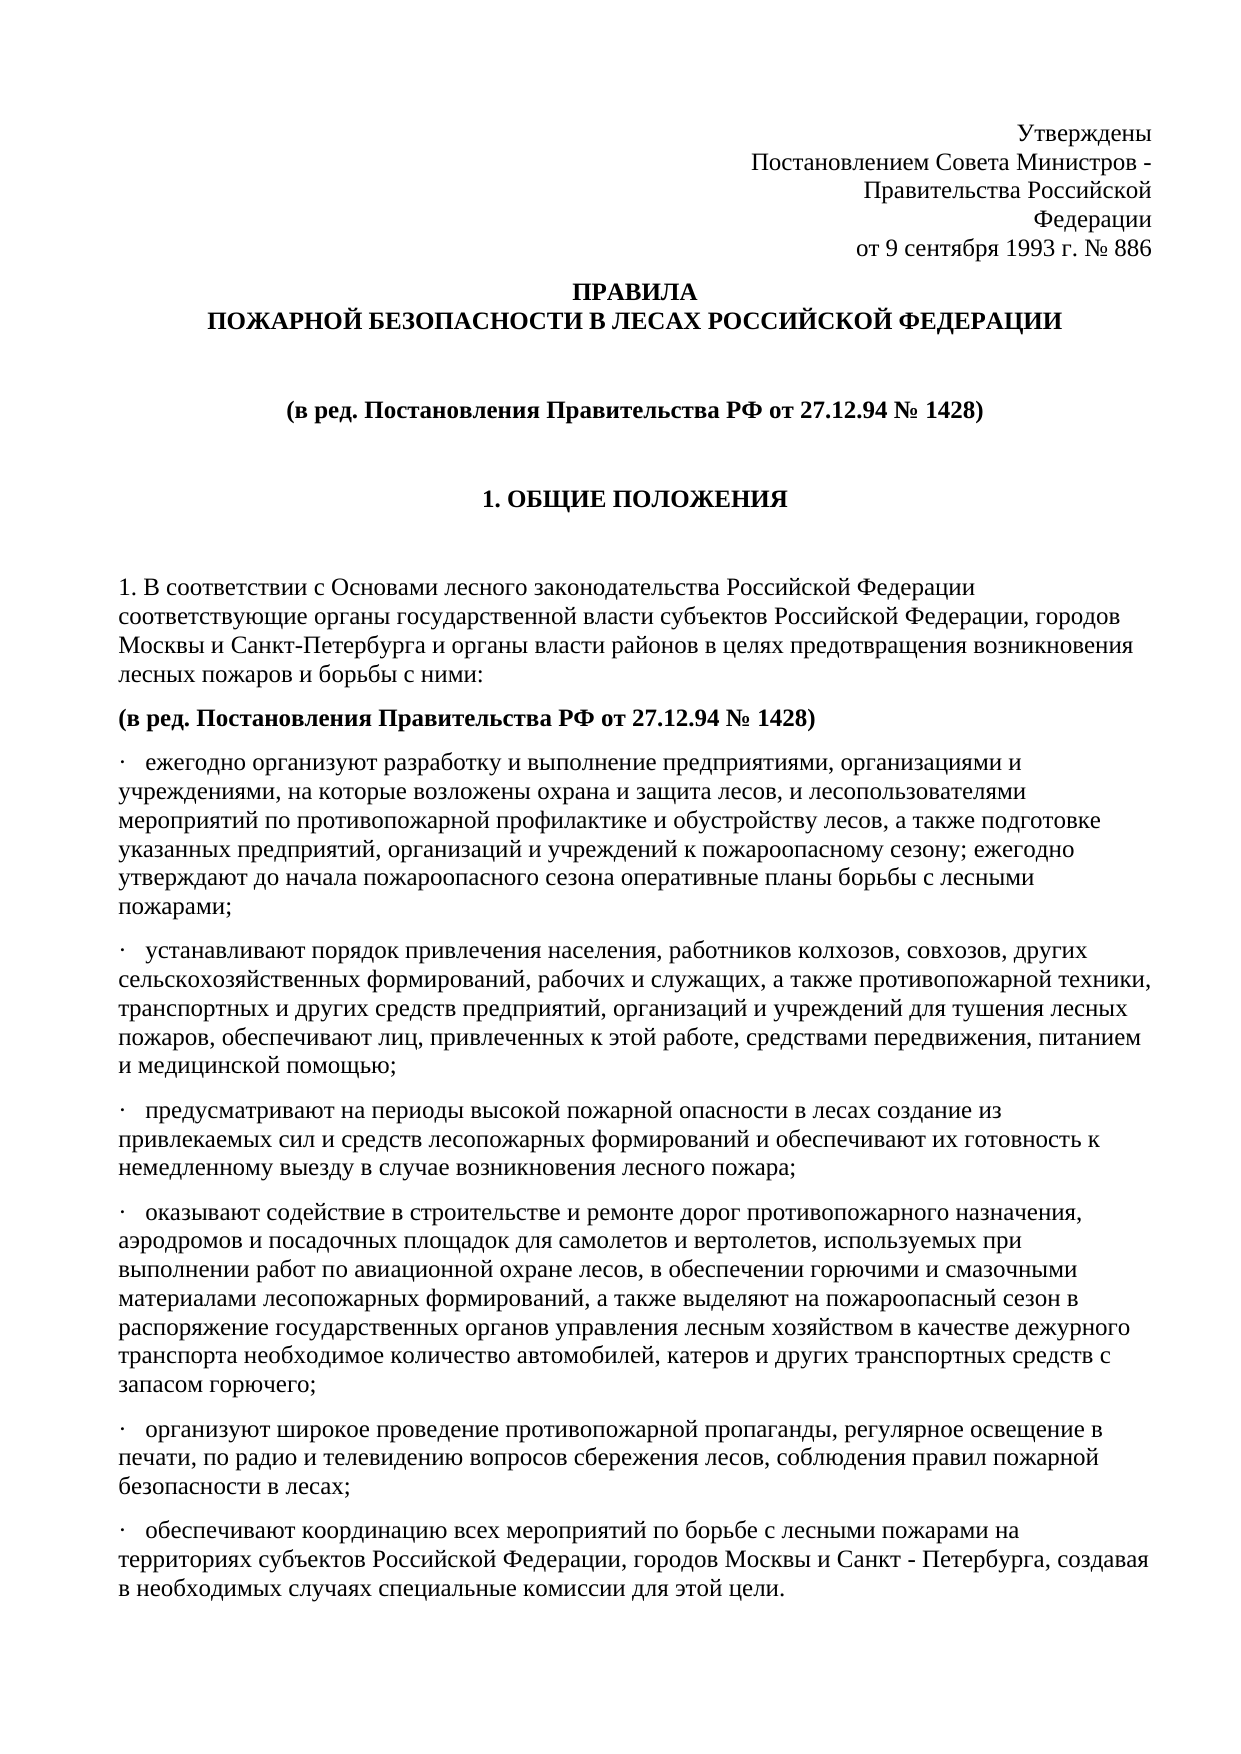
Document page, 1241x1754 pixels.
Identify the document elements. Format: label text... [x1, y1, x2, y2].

text · оказывают содействие в строительстве и ремонте дорог противопожарного назначения, аэродромов и посадочных площадок для самолетов и вертолетов, используемых при выполнении работ по авиационной охране лесов, в обеспечении горючими и смазочными материалами лесопожарных формирований, а также выделяют на пожароопасный сезон в распоряжение государственных органов управления лесным хозяйством в качестве дежурного транспорта необходимое количество автомобилей, катеров и других транспортных средств с запасом горючего; [118, 1197, 1152, 1398]
text · ежегодно организуют разработку и выполнение предприятиями, организациями и учреждениями, на которые возложены охрана и защита лесов, и лесопользователями мероприятий по противопожарной профилактике и обустройству лесов, а также подготовке указанных предприятий, организаций и учреждений к пожароопасному сезону; ежегодно утверждают до начала пожароопасного сезона оперативные планы борьбы с лесными пожарами; [118, 747, 1152, 920]
text · обеспечивают координацию всех мероприятий по борьбе с лесными пожарами на территориях субъектов Российской Федерации, городов Москвы и Санкт - Петербурга, создавая в необходимых случаях специальные комиссии для этой цели. [118, 1516, 1152, 1602]
text ПРАВИЛА ПОЖАРНОЙ БЕЗОПАСНОСТИ В ЛЕСАХ РОССИЙСКОЙ ФЕДЕРАЦИИ [118, 277, 1152, 335]
text (в ред. Постановления Правительства РФ от 27.12.94 № 1428) [118, 703, 1152, 732]
text 1. ОБЩИЕ ПОЛОЖЕНИЯ [118, 484, 1152, 512]
text · организуют широкое проведение противопожарной пропаганды, регулярное освещение в печати, по радио и телевидению вопросов сбережения лесов, соблюдения правил пожарной безопасности в лесах; [118, 1414, 1152, 1500]
text 1. В соответствии с Основами лесного законодательства Российской Федерации соответствующие органы государственной власти субъектов Российской Федерации, городов Москвы и Санкт-Петербурга и органы власти районов в целях предотвращения возникновения лесных пожаров и борьбы с ними: [118, 572, 1152, 687]
text Утверждены Постановлением Совета Министров - Правительства Российской Федерации от 9 сентября 1993 г. № 886 [118, 118, 1152, 262]
text · предусматривают на периоды высокой пожарной опасности в лесах создание из привлекаемых сил и средств лесопожарных формирований и обеспечивают их готовность к немедленному выезду в случае возникновения лесного пожара; [118, 1095, 1152, 1181]
text · устанавливают порядок привлечения населения, работников колхозов, совхозов, других сельскохозяйственных формирований, рабочих и служащих, а также противопожарной техники, транспортных и других средств предприятий, организаций и учреждений для тушения лесных пожаров, обеспечивают лиц, привлеченных к этой работе, средствами передвижения, питанием и медицинской помощью; [118, 936, 1152, 1079]
text (в ред. Постановления Правительства РФ от 27.12.94 № 1428) [118, 395, 1152, 424]
